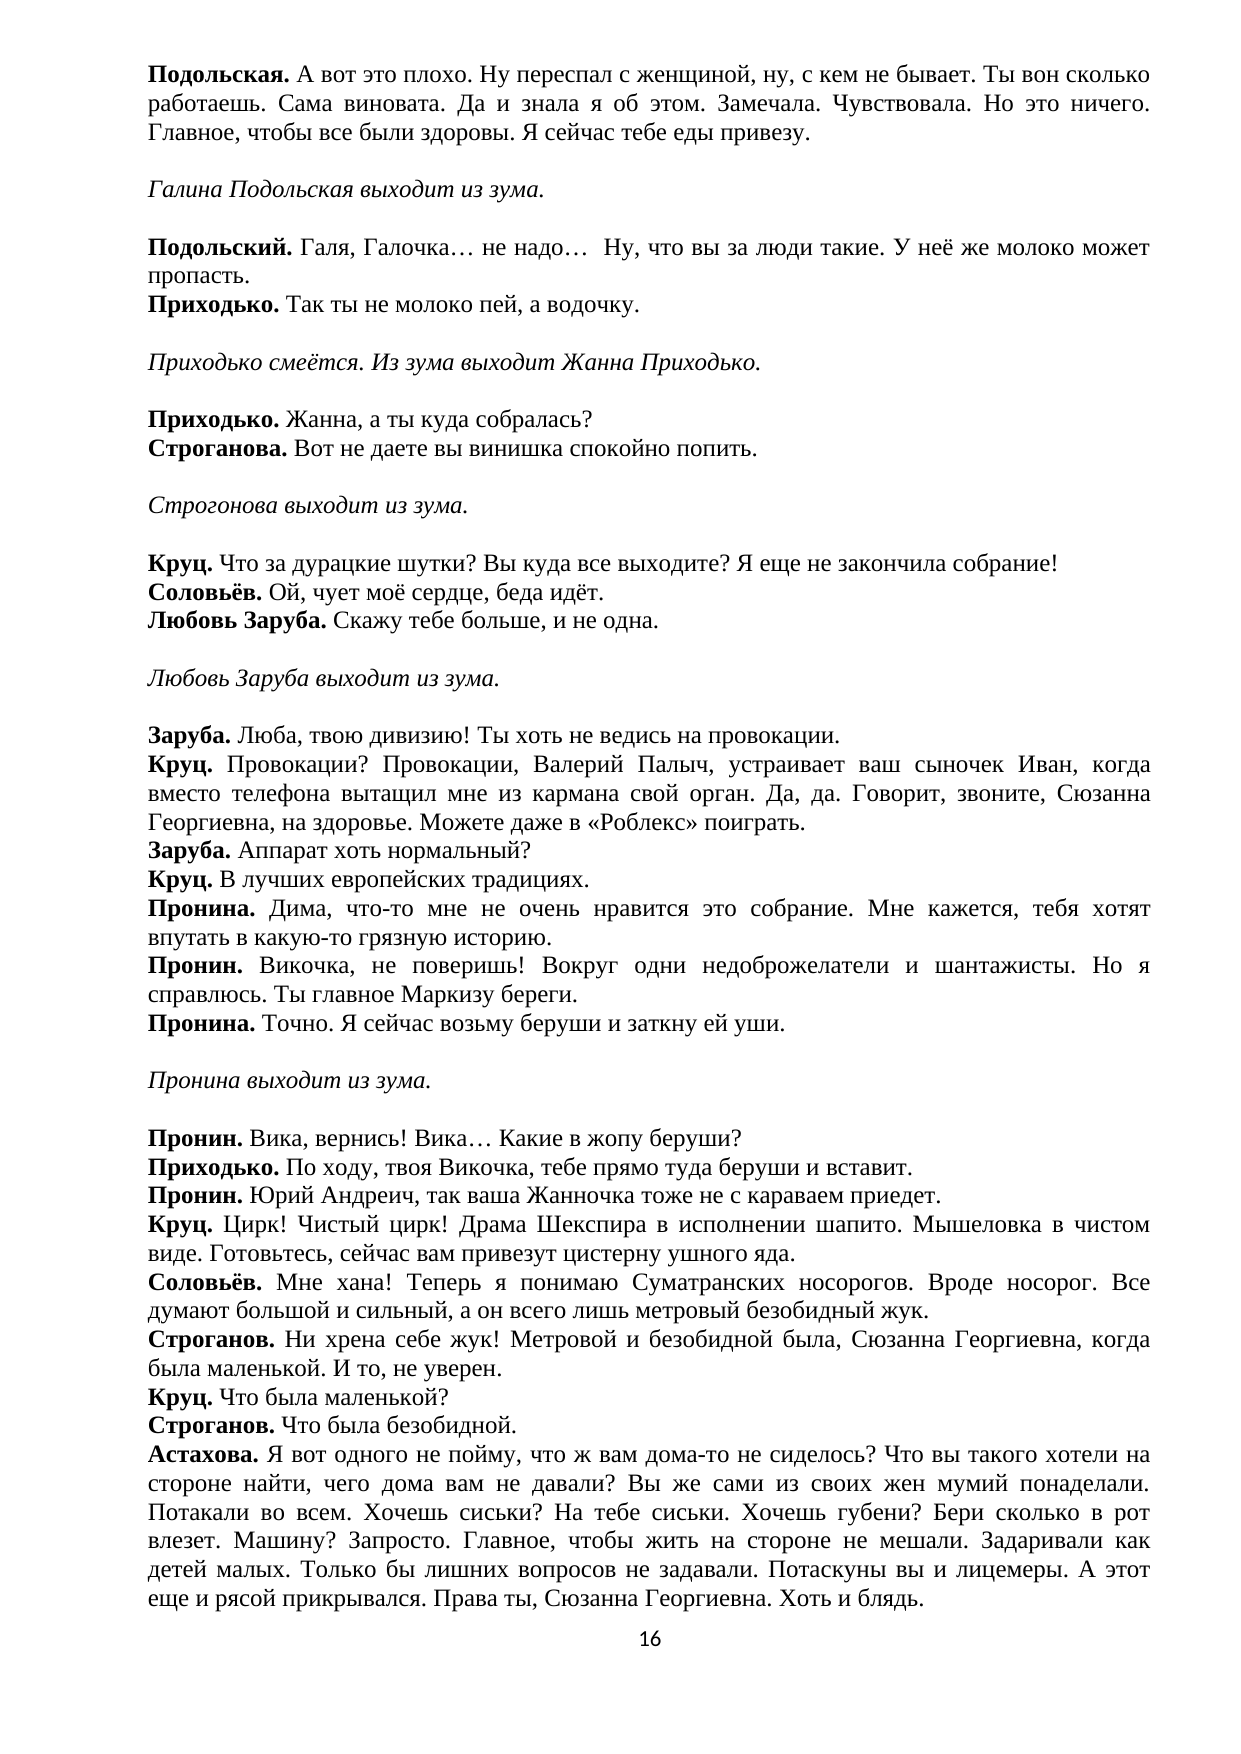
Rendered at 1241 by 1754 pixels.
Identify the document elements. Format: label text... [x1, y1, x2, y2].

text Круц. В лучших европейских традициях. [148, 864, 1152, 893]
text Строганов. Ни хрена себе жук! Метровой и безобидной была, Сюзанна Георгиевна, когда была маленькой. И то, не уверен. [148, 1324, 1152, 1382]
text Пронина. Дима, что-то мне не очень нравится это собрание. Мне кажется, тебя хотят впутать в какую-то грязную историю. [148, 893, 1152, 950]
text Круц. Цирк! Чистый цирк! Драма Шекспира в исполнении шапито. Мышеловка в чистом виде. Готовьтесь, сейчас вам привезут цистерну ушного яда. [148, 1209, 1152, 1267]
text Пронина выходит из зума. [148, 1065, 1152, 1094]
text Галина Подольская выходит из зума. [148, 174, 1152, 203]
text Круц. Что была маленькой? [148, 1382, 1152, 1410]
text Строгонова выходит из зума. [148, 490, 1152, 519]
text Заруба. Аппарат хоть нормальный? [148, 835, 1152, 864]
text Пронина. Точно. Я сейчас возьму беруши и заткну ей уши. [148, 1008, 1152, 1037]
text Круц. Что за дурацкие шутки? Вы куда все выходите? Я еще не закончила собрание! [148, 548, 1152, 577]
text Подольская. А вот это плохо. Ну переспал с женщиной, ну, с кем не бывает. Ты вон сколько работаешь. Сама виновата. Да и знала я об этом. Замечала. Чувствовала. Но это ничего. Главное, чтобы все были здоровы. Я сейчас тебе еды привезу. [148, 59, 1152, 145]
text Строганова. Вот не даете вы винишка спокойно попить. [148, 433, 1152, 462]
text Соловьёв. Ой, чует моё сердце, беда идёт. [148, 577, 1152, 605]
text Астахова. Я вот одного не пойму, что ж вам дома-то не сиделось? Что вы такого хотели на стороне найти, чего дома вам не давали? Вы же сами из своих жен мумий понаделали. Потакали во всем. Хочешь сиськи? На тебе сиськи. Хочешь губени? Бери сколько в рот влезет. Машину? Запросто. Главное, чтобы жить на стороне не мешали. Задаривали как детей малых. Только бы лишних вопросов не задавали. Потаскуны вы и лицемеры. А этот еще и рясой прикрывался. Права ты, Сюзанна Георгиевна. Хоть и блядь. [148, 1439, 1152, 1612]
text Строганов. Что была безобидной. [148, 1410, 1152, 1439]
text Приходько смеётся. Из зума выходит Жанна Приходько. [148, 347, 1152, 375]
text Любовь Заруба выходит из зума. [148, 663, 1152, 692]
text Приходько. Жанна, а ты куда собралась? [148, 404, 1152, 433]
text Подольский. Галя, Галочка… не надо… Ну, что вы за люди такие. У неё же молоко может пропасть. [148, 232, 1152, 289]
text Пронин. Вика, вернись! Вика… Какие в жопу беруши? [148, 1123, 1152, 1152]
text Соловьёв. Мне хана! Теперь я понимаю Суматранских носорогов. Вроде носорог. Все думают большой и сильный, а он всего лишь метровый безобидный жук. [148, 1267, 1152, 1324]
text Заруба. Люба, твою дивизию! Ты хоть не ведись на провокации. [148, 720, 1152, 749]
text Приходько. По ходу, твоя Викочка, тебе прямо туда беруши и вставит. [148, 1152, 1152, 1180]
text Пронин. Викочка, не поверишь! Вокруг одни недоброжелатели и шантажисты. Но я справлюсь. Ты главное Маркизу береги. [148, 950, 1152, 1008]
text Приходько. Так ты не молоко пей, а водочку. [148, 289, 1152, 318]
text Круц. Провокации? Провокации, Валерий Палыч, устраивает ваш сыночек Иван, когда вместо телефона вытащил мне из кармана свой орган. Да, да. Говорит, звоните, Сюзанна Георгиевна, на здоровье. Можете даже в «Роблекс» поиграть. [148, 749, 1152, 835]
text Пронин. Юрий Андреич, так ваша Жанночка тоже не с караваем приедет. [148, 1180, 1152, 1209]
text Любовь Заруба. Скажу тебе больше, и не одна. [148, 605, 1152, 634]
